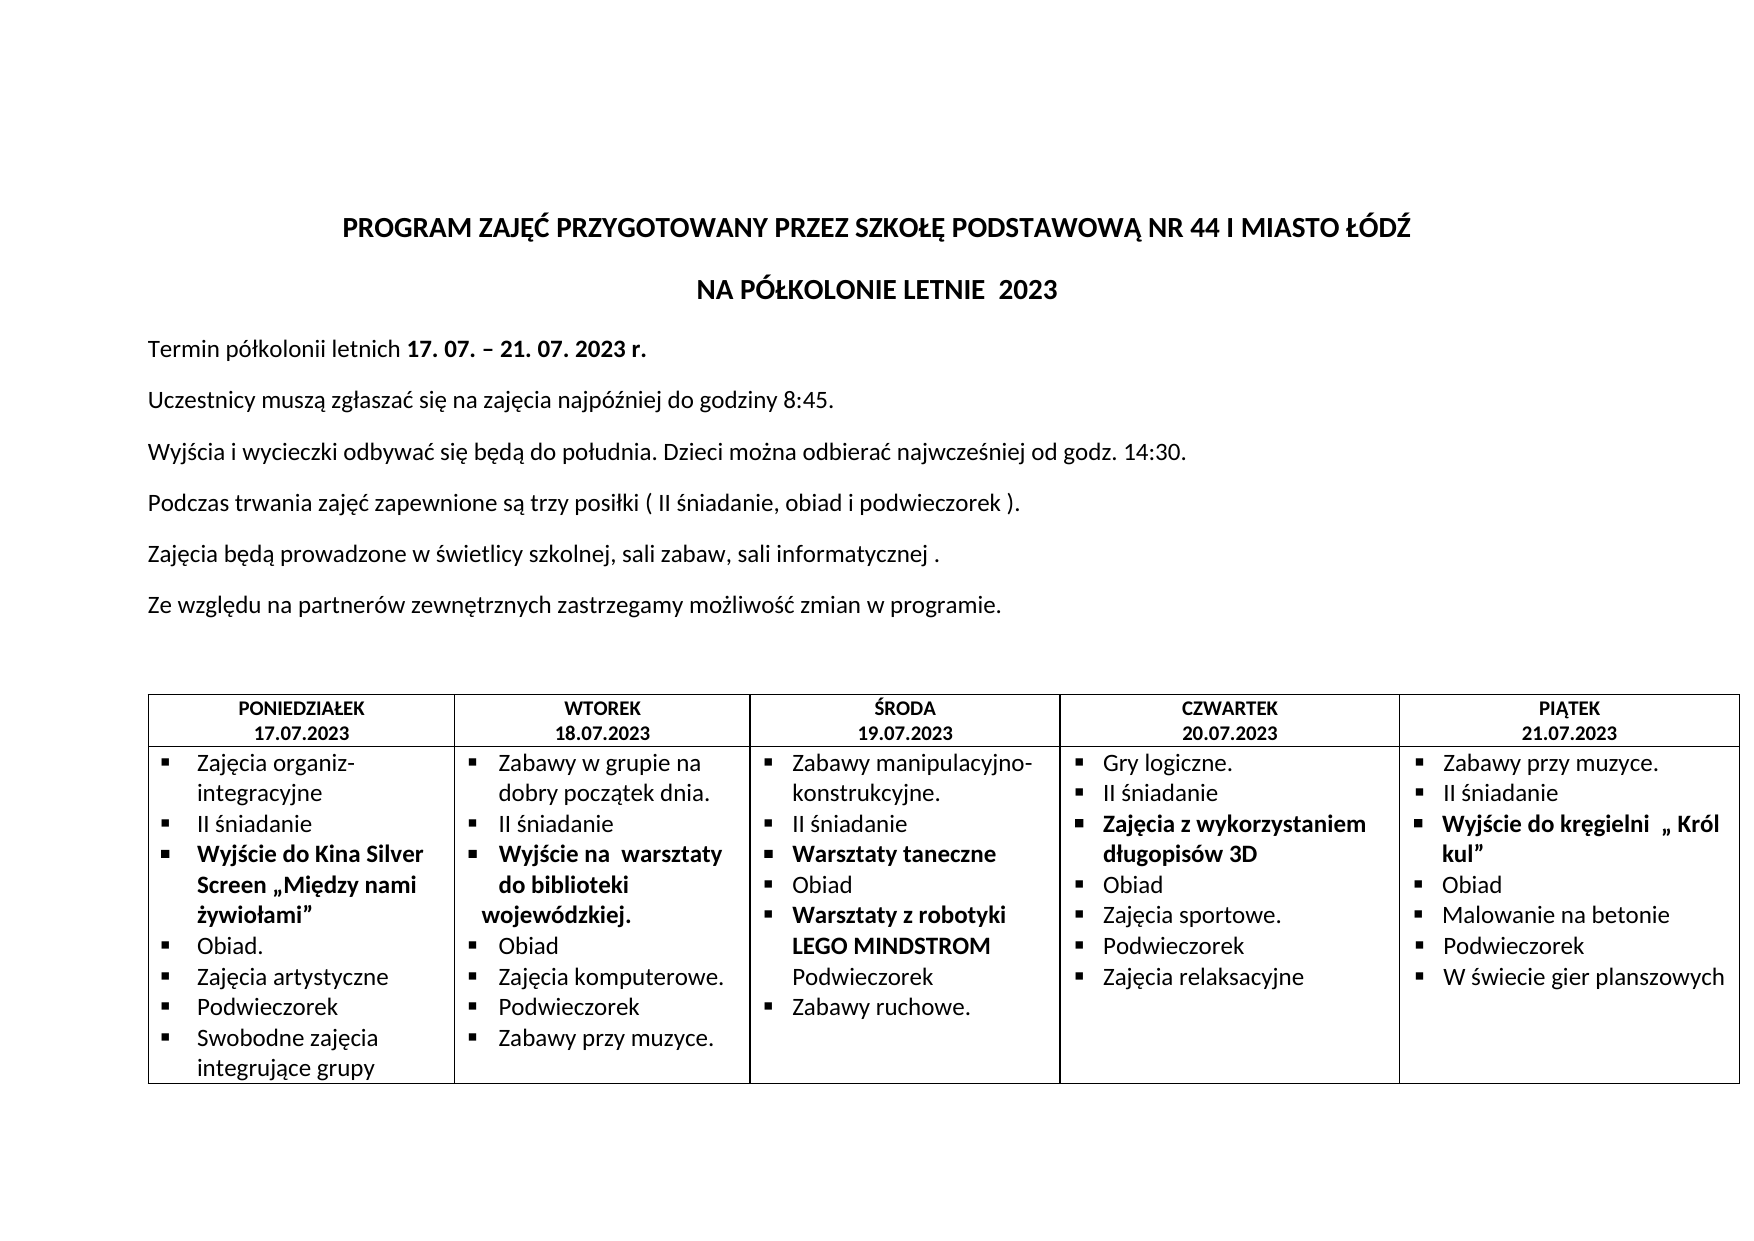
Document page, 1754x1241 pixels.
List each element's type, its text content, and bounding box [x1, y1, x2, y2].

text Termin półkolonii letnich 17. 07. – 21. 07. 2023 r. [148, 333, 1606, 363]
table_header WTOREK 18.07.2023 [455, 695, 749, 746]
text Wyjścia i wycieczki odbywać się będą do południa. Dzieci można odbierać najwcześniej od godz. 14:30. [148, 436, 1606, 466]
text PROGRAM ZAJĘĆ PRZYGOTOWANY PRZEZ SZKOŁĘ PODSTAWOWĄ NR 44 I MIASTO ŁÓDŹ [148, 209, 1606, 245]
table_header PIĄTEK 21.07.2023 [1400, 695, 1739, 746]
table_header CZWARTEK 20.07.2023 [1061, 695, 1399, 746]
table_cell Zabawy w grupie na dobry początek dnia. II śniadanie Wyjście na warsztaty do biblioteki wojewódzkiej. Obiad Zajęcia komputerowe. Podwieczorek Zabawy przy muzyce. [455, 747, 749, 1083]
table_cell Zabawy manipulacyjno- konstrukcyjne. II śniadanie Warsztaty taneczne Obiad Warsztaty z robotyki LEGO MINDSTROM Podwieczorek Zabawy ruchowe. [751, 747, 1059, 1083]
table_cell Zabawy przy muzyce. II śniadanie Wyjście do kręgielni „ Król kul” Obiad Malowanie na betonie Podwieczorek W świecie gier planszowych [1400, 747, 1739, 1083]
text NA PÓŁKOLONIE LETNIE 2023 [148, 271, 1606, 307]
text Podczas trwania zajęć zapewnione są trzy posiłki ( II śniadanie, obiad i podwieczorek ). [148, 487, 1606, 517]
text Zajęcia będą prowadzone w świetlicy szkolnej, sali zabaw, sali informatycznej . [148, 538, 1606, 569]
table_cell Zajęcia organiz- integracyjne II śniadanie Wyjście do Kina Silver Screen „Między nami żywiołami” Obiad. Zajęcia artystyczne Podwieczorek Swobodne zajęcia integrujące grupy [149, 747, 454, 1083]
table_cell Gry logiczne. II śniadanie Zajęcia z wykorzystaniem długopisów 3D Obiad Zajęcia sportowe. Podwieczorek Zajęcia relaksacyjne [1061, 747, 1399, 1083]
text Uczestnicy muszą zgłaszać się na zajęcia najpóźniej do godziny 8:45. [148, 384, 1606, 415]
table_header ŚRODA 19.07.2023 [751, 695, 1059, 746]
table_header PONIEDZIAŁEK 17.07.2023 [149, 695, 454, 746]
text Ze względu na partnerów zewnętrznych zastrzegamy możliwość zmian w programie. [148, 590, 1606, 620]
